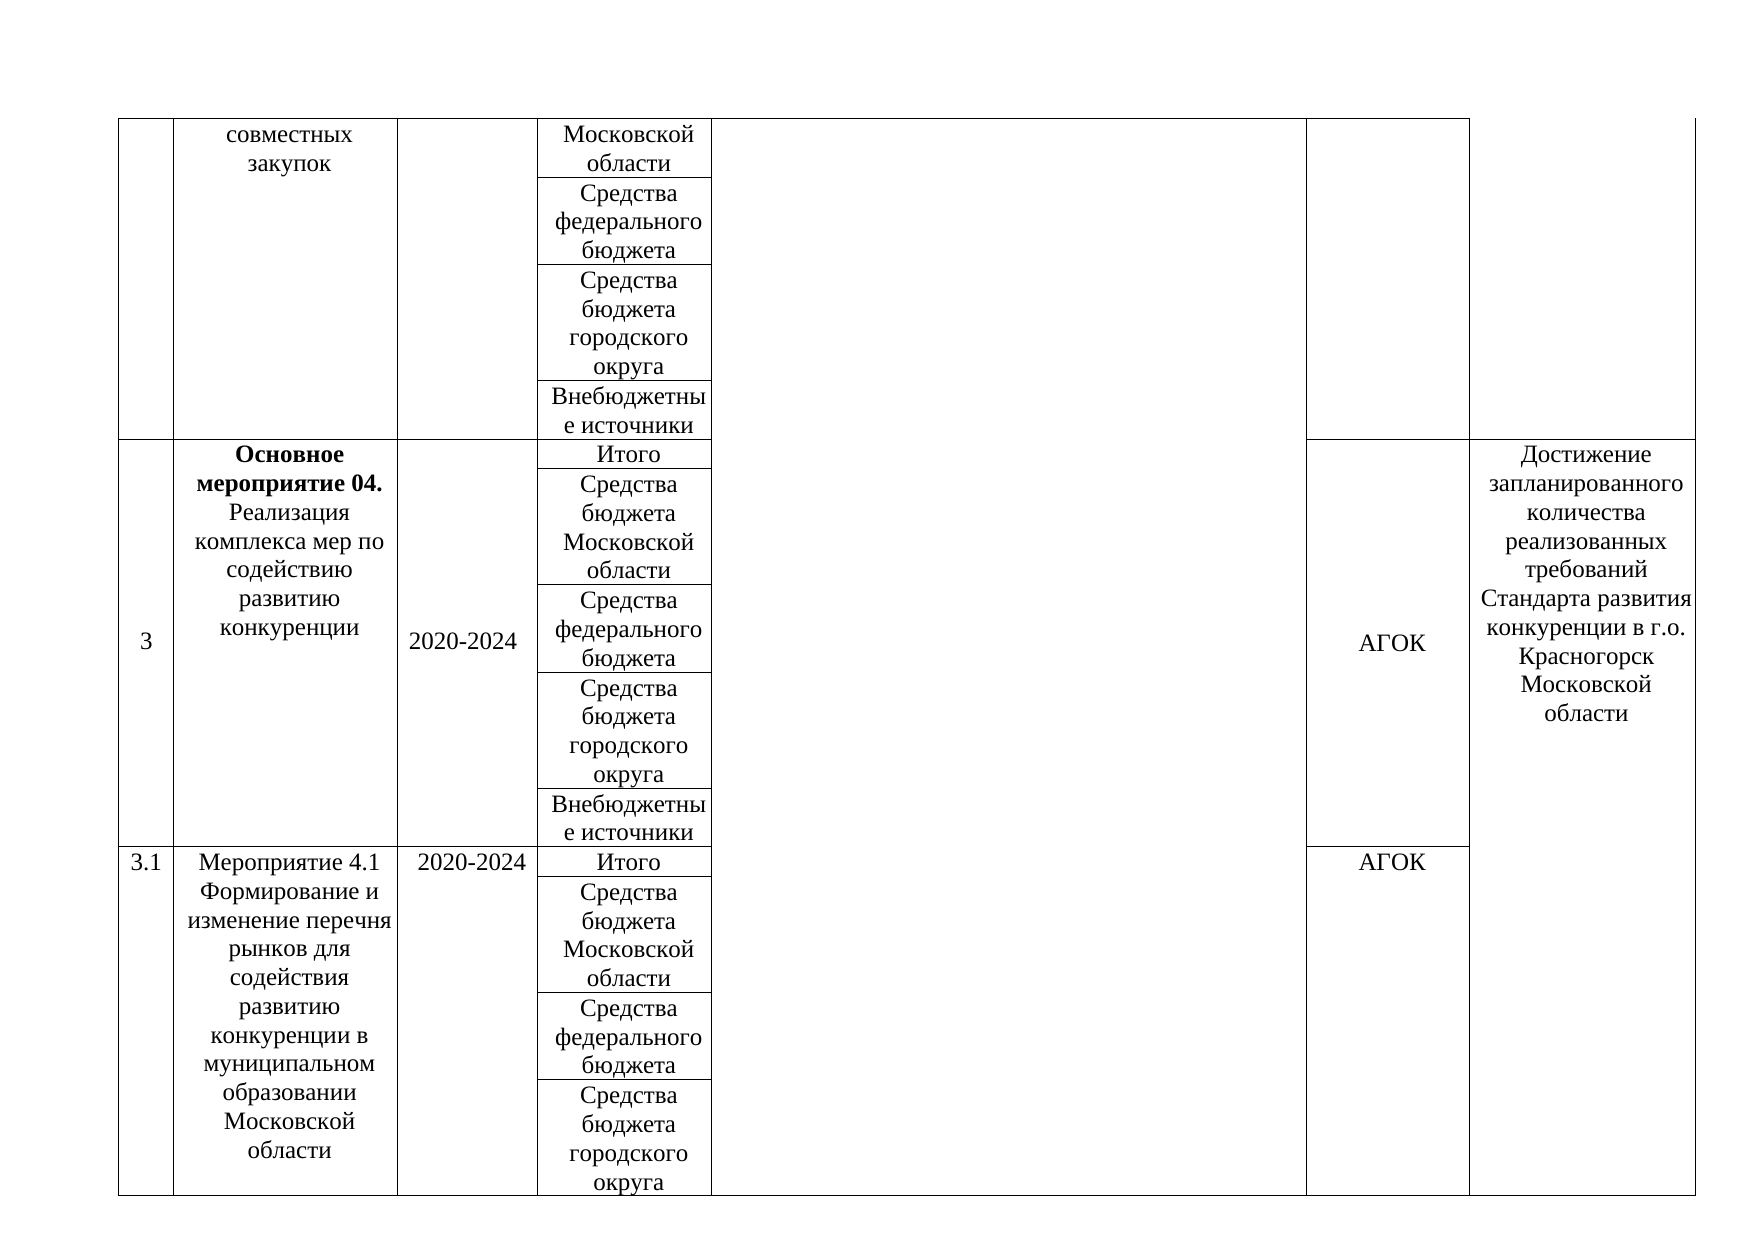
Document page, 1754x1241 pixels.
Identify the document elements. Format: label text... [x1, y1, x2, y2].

table_cell Достижение запланированного количества реализованных требований Стандарта развития конкуренции в г.о. Красногорск Московской области [1470, 440, 1695, 1195]
table_cell Внебюджетные источники [538, 789, 711, 846]
table_cell Средства федерального бюджета [538, 993, 711, 1079]
table_cell Средства бюджета городского округа [538, 265, 711, 380]
table_cell Средства бюджета Московской области [538, 877, 711, 992]
table_cell 2020-2024 [398, 847, 537, 1195]
table_cell 3.1 [119, 847, 173, 1195]
table_cell 3 [119, 440, 173, 846]
table_cell Средства бюджета городского округа [538, 673, 711, 788]
table_cell Внебюджетные источники [538, 381, 711, 438]
table_cell Средства федерального бюджета [538, 585, 711, 672]
table_cell Итого [538, 847, 711, 876]
table_cell АГОК [1307, 440, 1469, 846]
table_cell Основное мероприятие 04. Реализация комплекса мер по содействию развитию конкуренции [174, 440, 397, 846]
table_cell Итого [538, 440, 711, 468]
table_cell Мероприятие 4.1 Формирование и изменение перечня рынков для содействия развитию конкуренции в муниципальном образовании Московской области [174, 847, 397, 1195]
table_cell Средства бюджета Московской области [538, 469, 711, 584]
table_cell АГОК [1307, 847, 1469, 1195]
table_cell Средства федерального бюджета [538, 178, 711, 264]
table_cell Средства бюджета городского округа [538, 1080, 711, 1195]
table_cell 2020-2024 [398, 440, 537, 846]
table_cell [538, 119, 711, 177]
